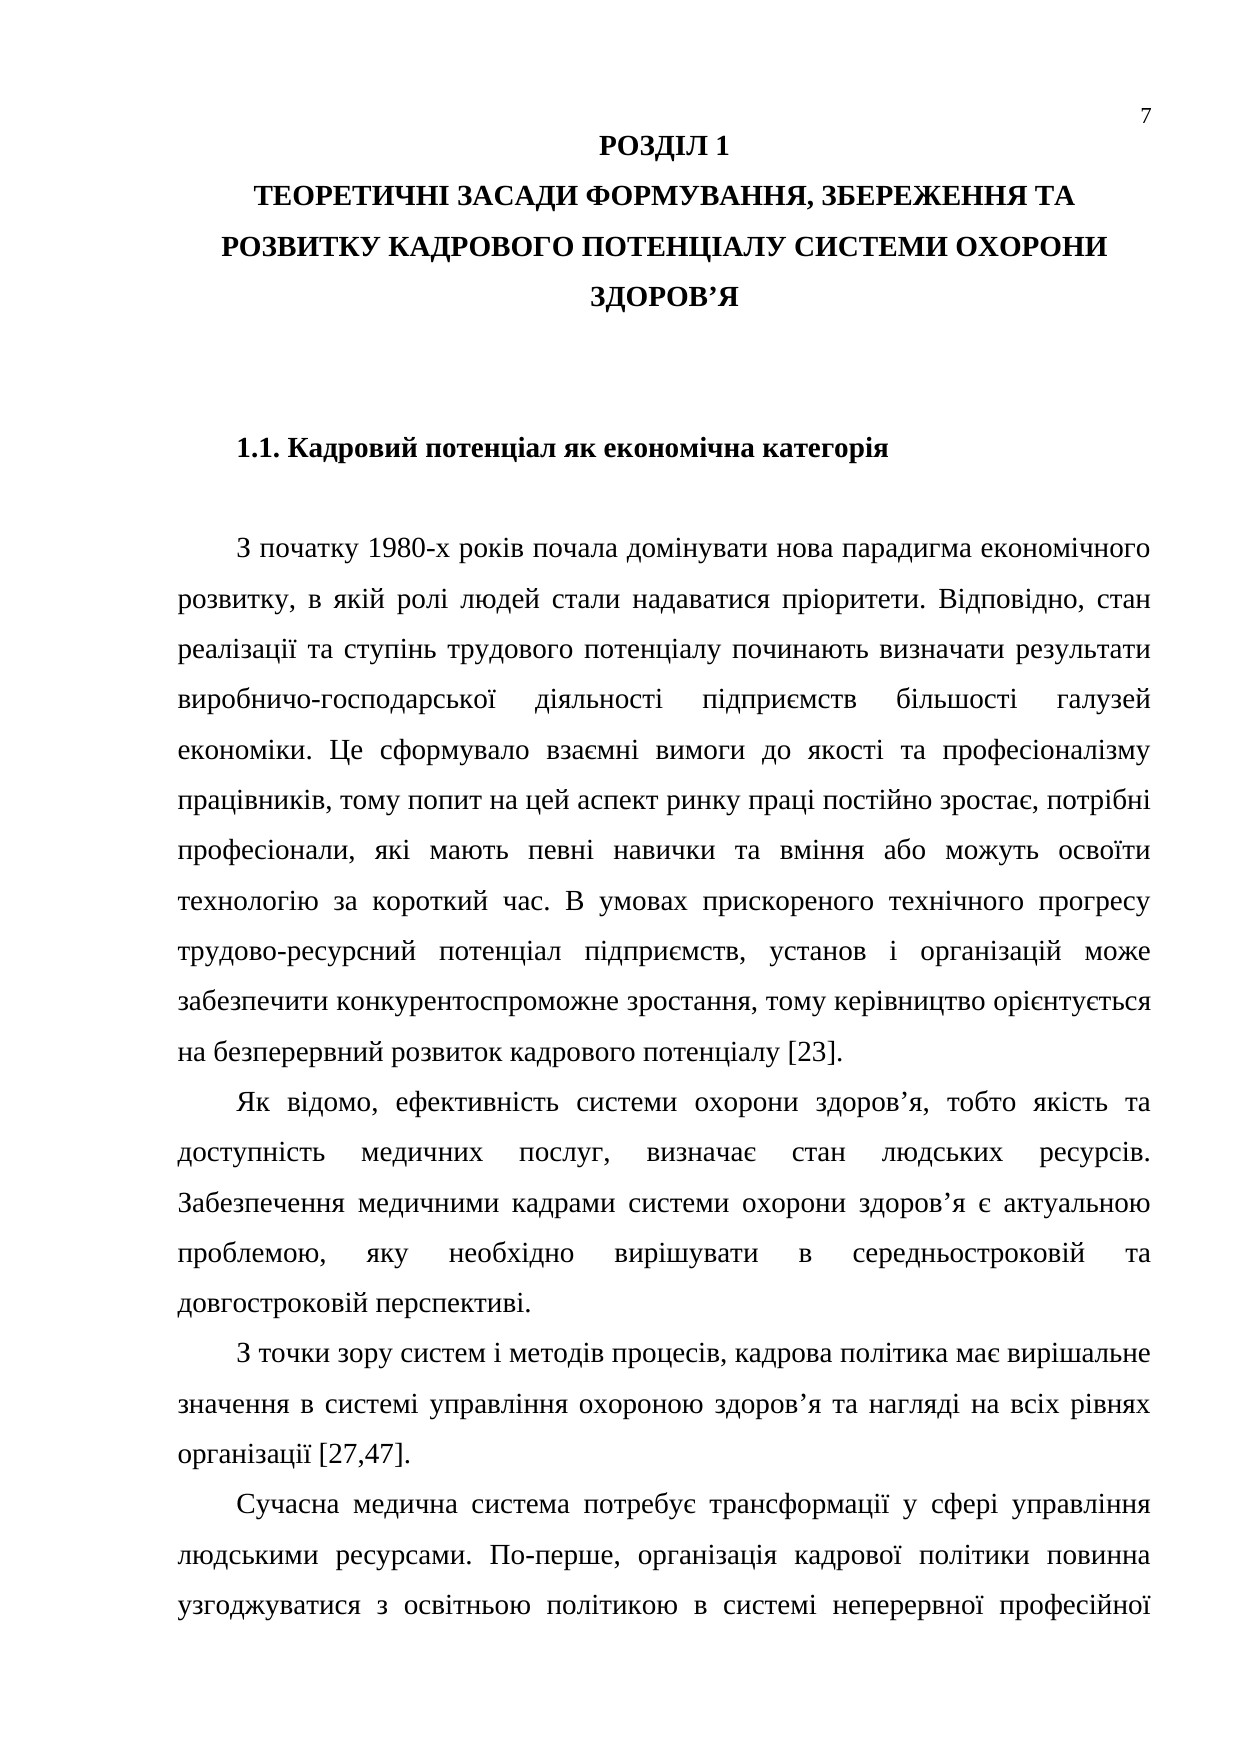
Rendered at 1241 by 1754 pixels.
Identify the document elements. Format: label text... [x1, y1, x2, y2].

text ТЕОРЕТИЧНІ ЗАСАДИ ФОРМУВАННЯ, ЗБЕРЕЖЕННЯ ТА РОЗВИТКУ КАДРОВОГО ПОТЕНЦІАЛУ СИСТЕМИ ОХОРОНИ ЗДОРОВ’Я [177, 178, 1152, 313]
text З початку 1980-х років почала домінувати нова парадигма економічного розвитку, в якій ролі людей стали надаватися пріоритети. Відповідно, стан реалізації та ступінь трудового потенціалу починають визначати результати виробничо-господарської діяльності підприємств більшості галузей економіки. Це сформувало взаємні вимоги до якості та професіоналізму працівників, тому попит на цей аспект ринку праці постійно зростає, потрібні професіонали, які мають певні навички та вміння або можуть освоїти технологію за короткий час. В умовах прискореного технічного прогресу трудово-ресурсний потенціал підприємств, установ і організацій може забезпечити конкурентоспроможне зростання, тому керівництво орієнтується на безперервний розвиток кадрового потенціалу [23]. [177, 531, 1152, 1067]
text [177, 1487, 1152, 1621]
text РОЗДІЛ 1 [177, 128, 1152, 162]
text Як відомо, ефективність системи охорони здоров’я, тобто якість та доступність медичних послуг, визначає стан людських ресурсів. Забезпечення медичними кадрами системи охорони здоров’я є актуальною проблемою, яку необхідно вирішувати в середньостроковій та довгостроковій перспективі. [177, 1084, 1152, 1319]
text 1.1. Кадровий потенціал як економічна категорія [177, 430, 1152, 463]
text З точки зору систем і методів процесів, кадрова політика має вирішальне значення в системі управління охороною здоров’я та нагляді на всіх рівнях організації [27,47]. [177, 1336, 1152, 1470]
